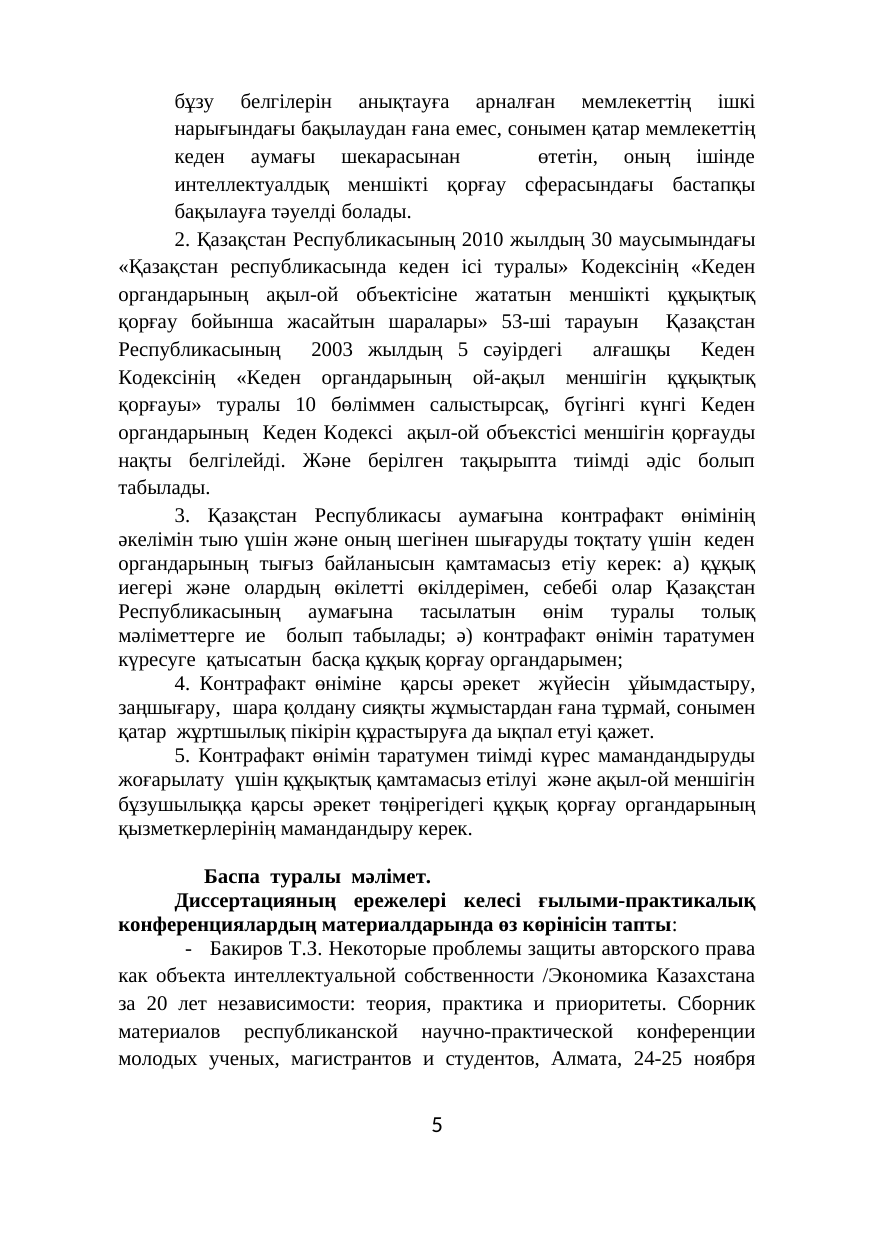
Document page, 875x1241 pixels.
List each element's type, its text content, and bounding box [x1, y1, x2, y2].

text 5. Контрафакт өнiмiн таратумен тиiмдi күрес мамандандыруды жоғарылату үшiн құқықтық қамтамасыз етілуі және ақыл-ой меншiгiн бұзушылыққа қарсы әрекет төңiрегiдегi құқық қорғау органдарының қызметкерлерiнiң мамандандыру керек. [118, 743, 756, 839]
text 4. Контрафакт өнiмiне қарсы әрекет жүйесiн ұйымдастыру, заңшығару, шара қолдану сияқты жұмыстардан ғана тұрмай, сонымен қатар жұртшылық пiкiрiн құрастыруға да ықпал етуі қажет. [118, 671, 756, 743]
text Баспа туралы мәлімет. [148, 864, 756, 888]
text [174, 89, 756, 223]
text Диссертацияның ережелері келесі ғылыми-практикалық конференциялардың материалдарында өз көрінісін тапты: [118, 888, 756, 936]
text 3. Қазақстан Республикасы аумағына контрафакт өнiмiнің әкелiмiн тыю үшін және оның шегiнен шығаруды тоқтату үшін кеден органдарының тығыз байланысын қамтамасыз етiу керек: а) құқық иегерi және олардың өкiлеттi өкiлдерiмен, себебі олар Қазақстан Республикасының аумағына тасылатын өнім туралы толық мәлiметтерге ие болып табылады; ә) контрафакт өнiмiн таратумен күресуге қатысатын басқа құқық қорғау органдарымен; [118, 503, 756, 671]
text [118, 936, 756, 1070]
text 2. Қазақстан Республикасының 2010 жылдың 30 маусымындағы «Қазақстан республикасында кеден iсi туралы» Кодексiнiң «Кеден органдарының ақыл-ой объектісіне жататын меншікті құқықтық қорғау бойынша жасайтын шаралары» 53-шi тарауын Қазақстан Республикасының 2003 жылдың 5 сәуірдегі алғашқы Кеден Кодексінің «Кеден органдарының ой-ақыл меншiгiн құқықтық қорғауы» туралы 10 бөліммен салыстырсақ, бүгінгі күнгі Кеден органдарының Кеден Кодексі ақыл-ой объекстісі меншігін қорғауды нақты белгілейді. Және берілген тақырыпта тиімді әдіс болып табылады. [118, 227, 756, 499]
